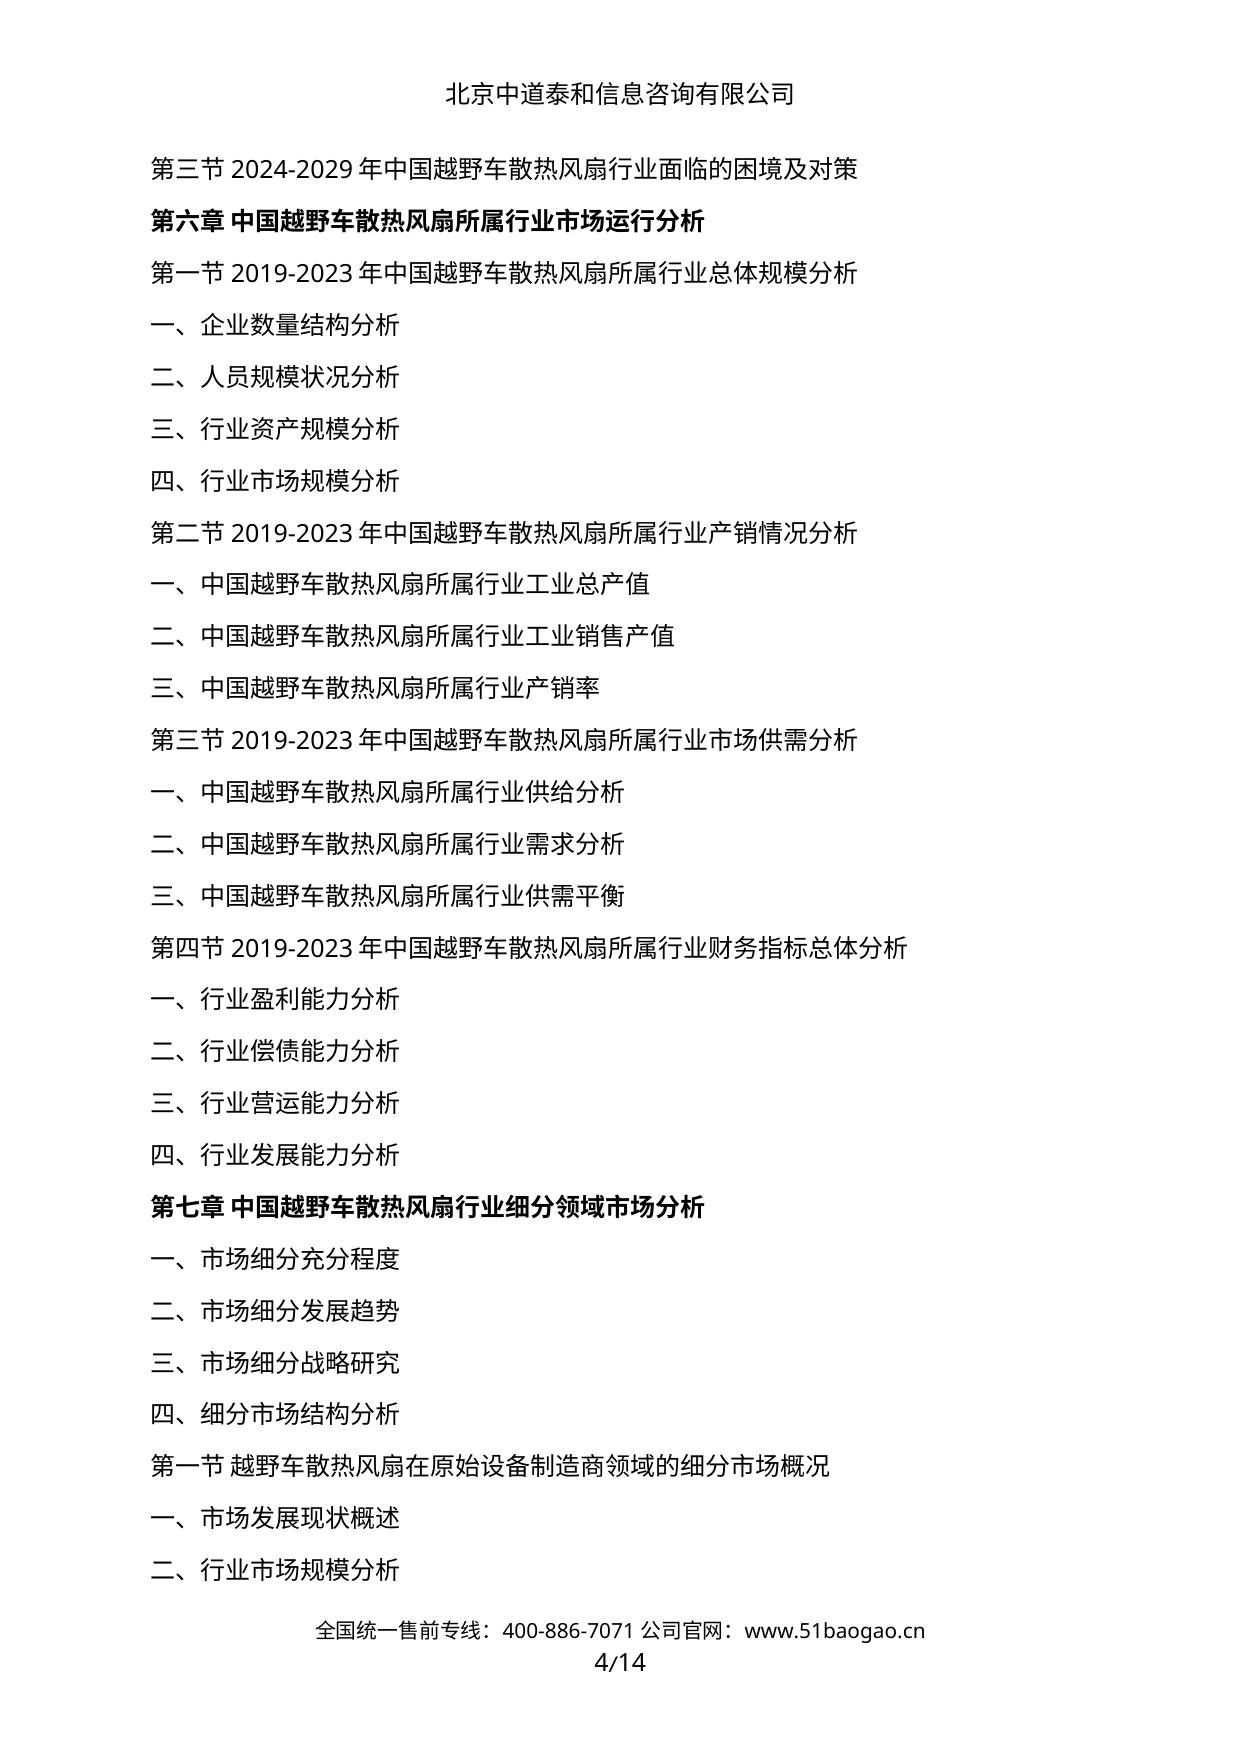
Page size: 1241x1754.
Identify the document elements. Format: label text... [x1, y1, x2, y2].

text 三、行业营运能力分析 [150, 1084, 1090, 1120]
text 一、中国越野车散热风扇所属行业工业总产值 [150, 565, 1090, 601]
text 三、中国越野车散热风扇所属行业产销率 [150, 669, 1090, 705]
text 第三节 2019-2023年中国越野车散热风扇所属行业市场供需分析 [150, 721, 1090, 757]
text 第一节 2019-2023年中国越野车散热风扇所属行业总体规模分析 [150, 254, 1090, 290]
text 第三节 2024-2029年中国越野车散热风扇行业面临的困境及对策 [150, 150, 1090, 186]
text 三、市场细分战略研究 [150, 1343, 1090, 1379]
text 三、行业资产规模分析 [150, 409, 1090, 446]
text 二、人员规模状况分析 [150, 357, 1090, 394]
text 一、行业盈利能力分析 [150, 980, 1090, 1016]
text 二、中国越野车散热风扇所属行业需求分析 [150, 824, 1090, 861]
text 一、企业数量结构分析 [150, 306, 1090, 342]
text 一、市场发展现状概述 [150, 1499, 1090, 1535]
text 一、中国越野车散热风扇所属行业供给分析 [150, 772, 1090, 809]
text 二、市场细分发展趋势 [150, 1291, 1090, 1327]
text 第一节 越野车散热风扇在原始设备制造商领域的细分市场概况 [150, 1447, 1090, 1483]
text 第四节 2019-2023年中国越野车散热风扇所属行业财务指标总体分析 [150, 928, 1090, 964]
text 三、中国越野车散热风扇所属行业供需平衡 [150, 876, 1090, 912]
text 二、行业偿债能力分析 [150, 1032, 1090, 1068]
text 四、细分市场结构分析 [150, 1395, 1090, 1431]
text 第七章 中国越野车散热风扇行业细分领域市场分析 [150, 1187, 1090, 1224]
text 第六章 中国越野车散热风扇所属行业市场运行分析 [150, 202, 1090, 238]
text 四、行业发展能力分析 [150, 1136, 1090, 1172]
text 二、中国越野车散热风扇所属行业工业销售产值 [150, 617, 1090, 653]
text 四、行业市场规模分析 [150, 461, 1090, 497]
text 第二节 2019-2023年中国越野车散热风扇所属行业产销情况分析 [150, 513, 1090, 549]
text 二、行业市场规模分析 [150, 1551, 1090, 1587]
text 一、市场细分充分程度 [150, 1239, 1090, 1276]
